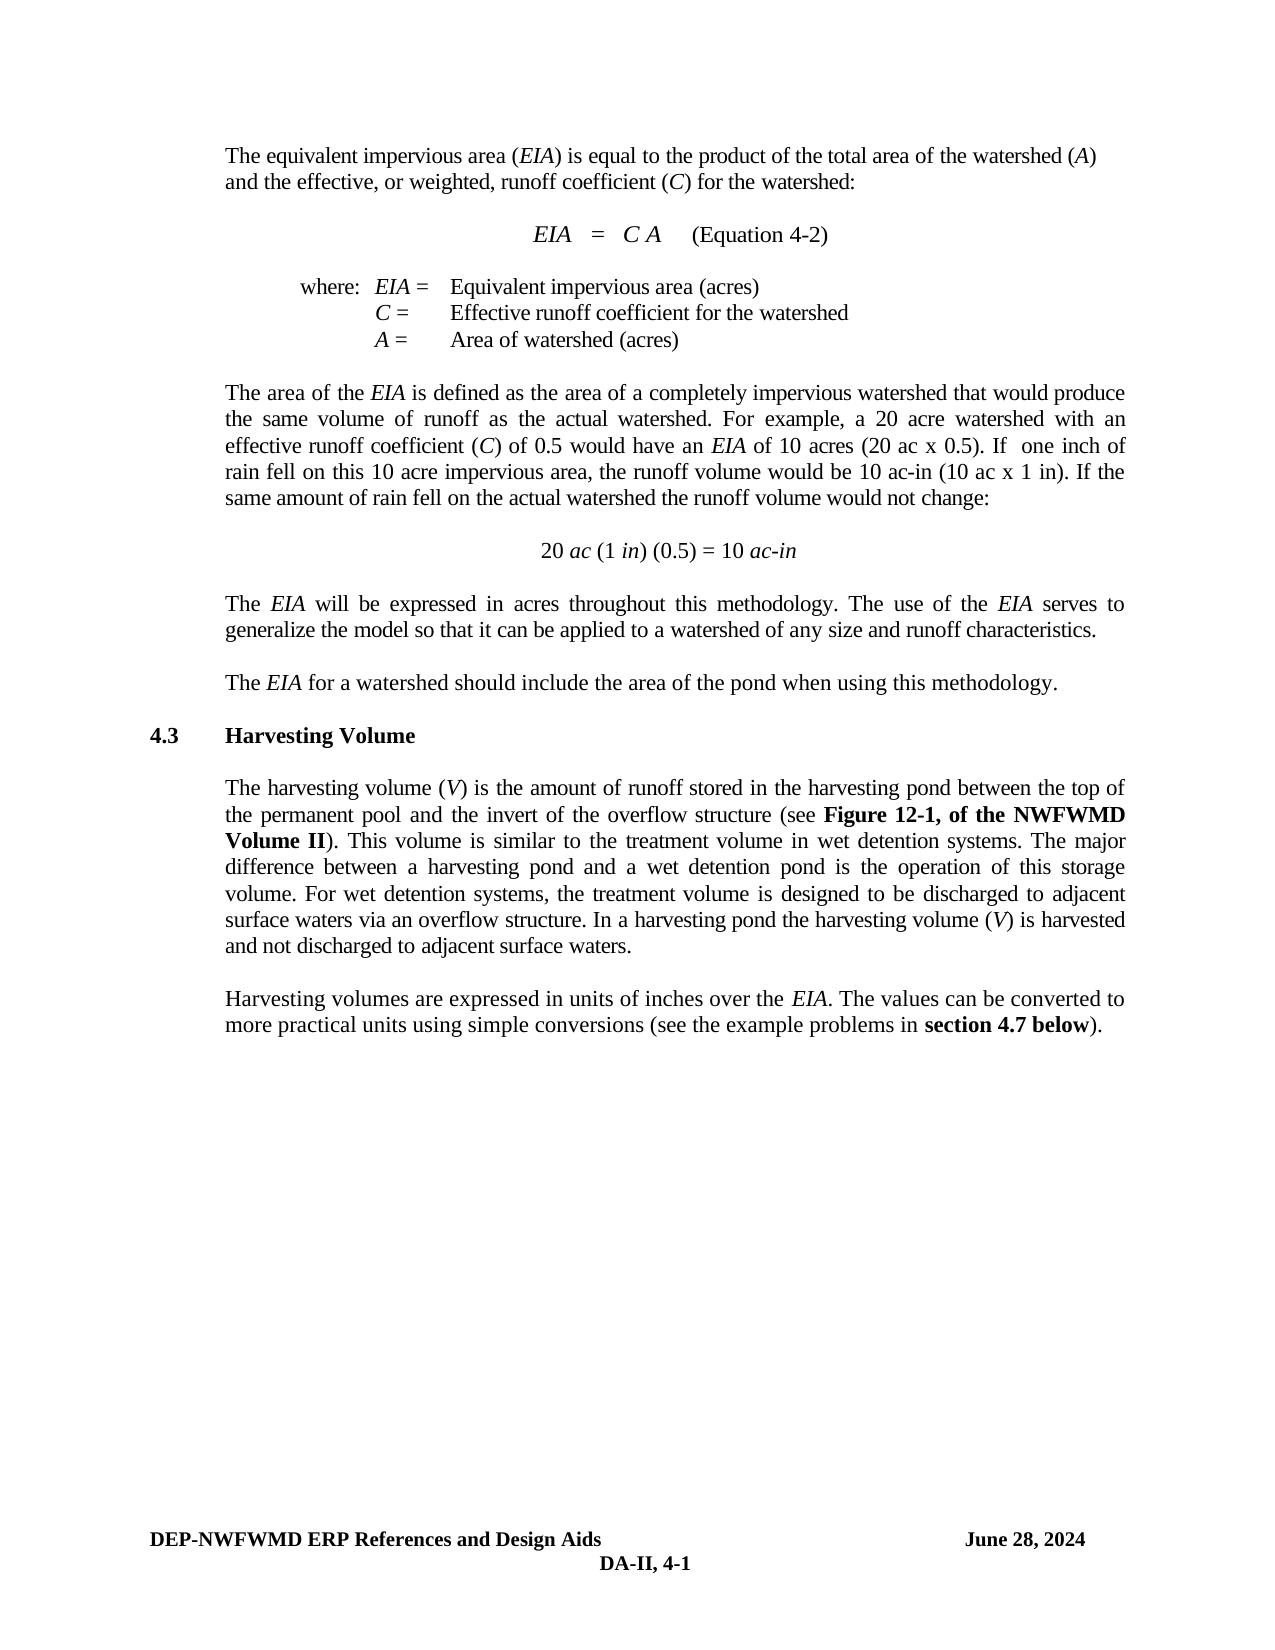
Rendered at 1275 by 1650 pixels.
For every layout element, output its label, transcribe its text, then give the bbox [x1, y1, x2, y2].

text EIA = C A (Equation 4-2) [533, 220, 1139, 248]
text C = Effective runoff coefficient for the watershed [375, 300, 1139, 326]
text where: EIA = Equivalent impervious area (acres) [300, 274, 1139, 300]
text The EIA for a watershed should include the area of the pond when using this methodology. [225, 669, 1139, 695]
text The equivalent impervious area (EIA) is equal to the product of the total area of the watershed (A) and the effective, or weighted, runoff coefficient (C) for the watershed: [225, 142, 1116, 194]
subtitle 4.3 Harvesting Volume [150, 722, 1139, 748]
text Harvesting volumes are expressed in units of inches over the EIA. The values can be converted to more practical units using simple conversions (see the example problems in section 4.7 below). [225, 985, 1126, 1038]
text The EIA will be expressed in acres throughout this methodology. The use of the EIA serves to generalize the model so that it can be applied to a watershed of any size and runoff characteristics. [225, 590, 1126, 642]
text The area of the EIA is defined as the area of a completely impervious watershed that would produce the same volume of runoff as the actual watershed. For example, a 20 acre watershed with an effective runoff coefficient (C) of 0.5 would have an EIA of 10 acres (20 ac x 0.5). If one inch of rain fell on this 10 acre impervious area, the runoff volume would be 10 ac-in (10 ac x 1 in). If the same amount of rain fell on the actual watershed the runoff volume would not change: [225, 379, 1126, 511]
text A = Area of watershed (acres) [375, 326, 1139, 353]
text The harvesting volume (V) is the amount of runoff stored in the harvesting pond between the top of the permanent pool and the invert of the overflow structure (see Figure 12-1, of the NWFWMD Volume II). This volume is similar to the treatment volume in wet detention systems. The major difference between a harvesting pond and a wet detention pond is the operation of this storage volume. For wet detention systems, the treatment volume is designed to be discharged to adjacent surface waters via an overflow structure. In a harvesting pond the harvesting volume (V) is harvested and not discharged to adjacent surface waters. [225, 774, 1126, 959]
text 20 ac (1 in) (0.5) = 10 ac-in [541, 537, 1139, 563]
